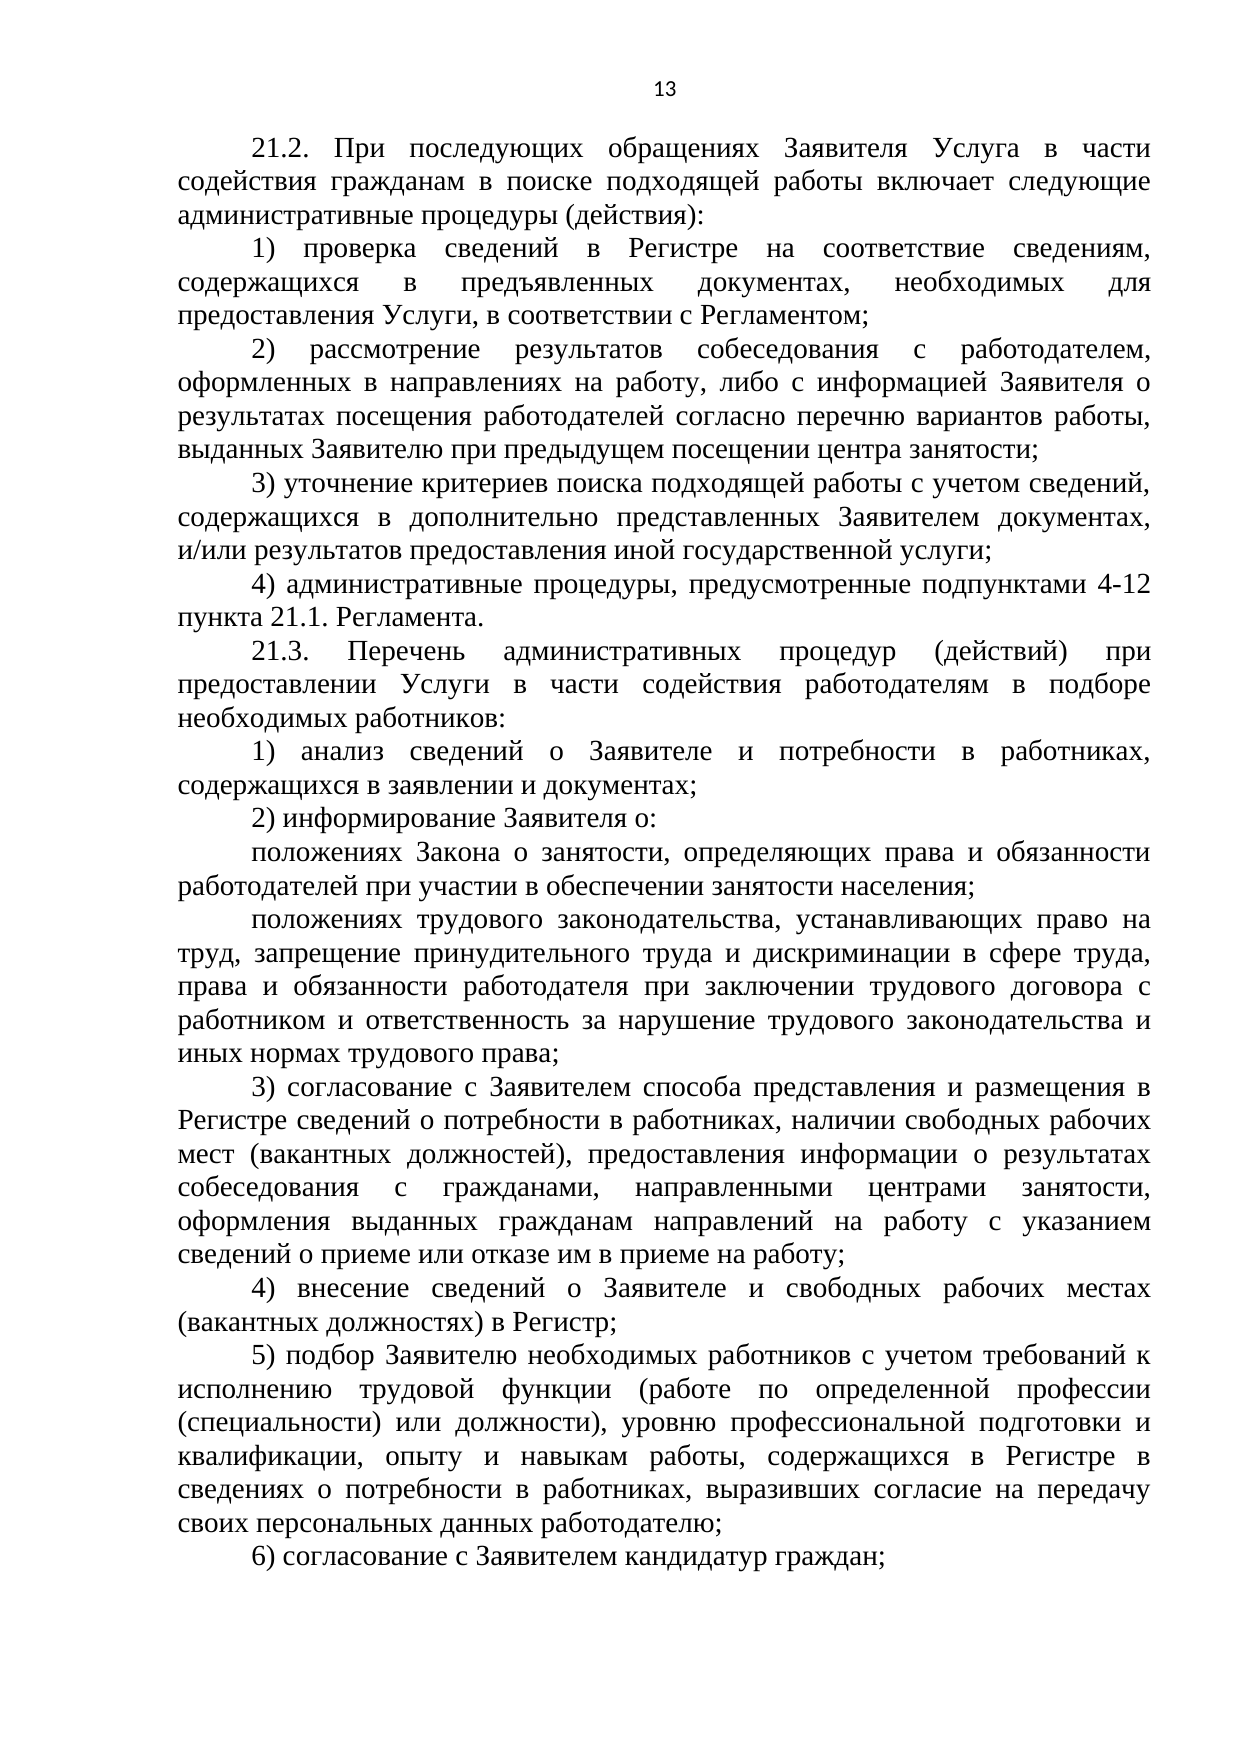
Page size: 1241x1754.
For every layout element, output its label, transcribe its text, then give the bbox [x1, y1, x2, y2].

text 6) согласование с Заявителем кандидатур граждан; [177, 1538, 1152, 1572]
text положениях Закона о занятости, определяющих права и обязанности работодателей при участии в обеспечении занятости населения; [177, 834, 1152, 901]
text 21.3. Перечень административных процедур (действий) при предоставлении Услуги в части содействия работодателям в подборе необходимых работников: [177, 633, 1152, 733]
text 2) информирование Заявителя о: [177, 801, 1152, 834]
text 3) согласование с Заявителем способа представления и размещения в Регистре сведений о потребности в работниках, наличии свободных рабочих мест (вакантных должностей), предоставления информации о результатах собеседования с гражданами, направленными центрами занятости, оформления выданных гражданам направлений на работу с указанием сведений о приеме или отказе им в приеме на работу; [177, 1069, 1152, 1270]
text 3) уточнение критериев поиска подходящей работы с учетом сведений, содержащихся в дополнительно представленных Заявителем документах, и/или результатов предоставления иной государственной услуги; [177, 465, 1152, 566]
text 1) проверка сведений в Регистре на соответствие сведениям, содержащихся в предъявленных документах, необходимых для предоставления Услуги, в соответствии с Регламентом; [177, 230, 1152, 331]
text положениях трудового законодательства, устанавливающих право на труд, запрещение принудительного труда и дискриминации в сфере труда, права и обязанности работодателя при заключении трудового договора с работником и ответственность за нарушение трудового законодательства и иных нормах трудового права; [177, 901, 1152, 1069]
text 4) административные процедуры, предусмотренные подпунктами 4-12 пункта 21.1. Регламента. [177, 566, 1152, 633]
text 2) рассмотрение результатов собеседования с работодателем, оформленных в направлениях на работу, либо с информацией Заявителя о результатах посещения работодателей согласно перечню вариантов работы, выданных Заявителю при предыдущем посещении центра занятости; [177, 331, 1152, 465]
text 1) анализ сведений о Заявителе и потребности в работниках, содержащихся в заявлении и документах; [177, 733, 1152, 801]
text 4) внесение сведений о Заявителе и свободных рабочих местах (вакантных должностях) в Регистр; [177, 1270, 1152, 1337]
text 5) подбор Заявителю необходимых работников с учетом требований к исполнению трудовой функции (работе по определенной профессии (специальности) или должности), уровню профессиональной подготовки и квалификации, опыту и навыкам работы, содержащихся в Регистре в сведениях о потребности в работниках, выразивших согласие на передачу своих персональных данных работодателю; [177, 1337, 1152, 1538]
text 21.2. При последующих обращениях Заявителя Услуга в части содействия гражданам в поиске подходящей работы включает следующие административные процедуры (действия): [177, 130, 1152, 230]
